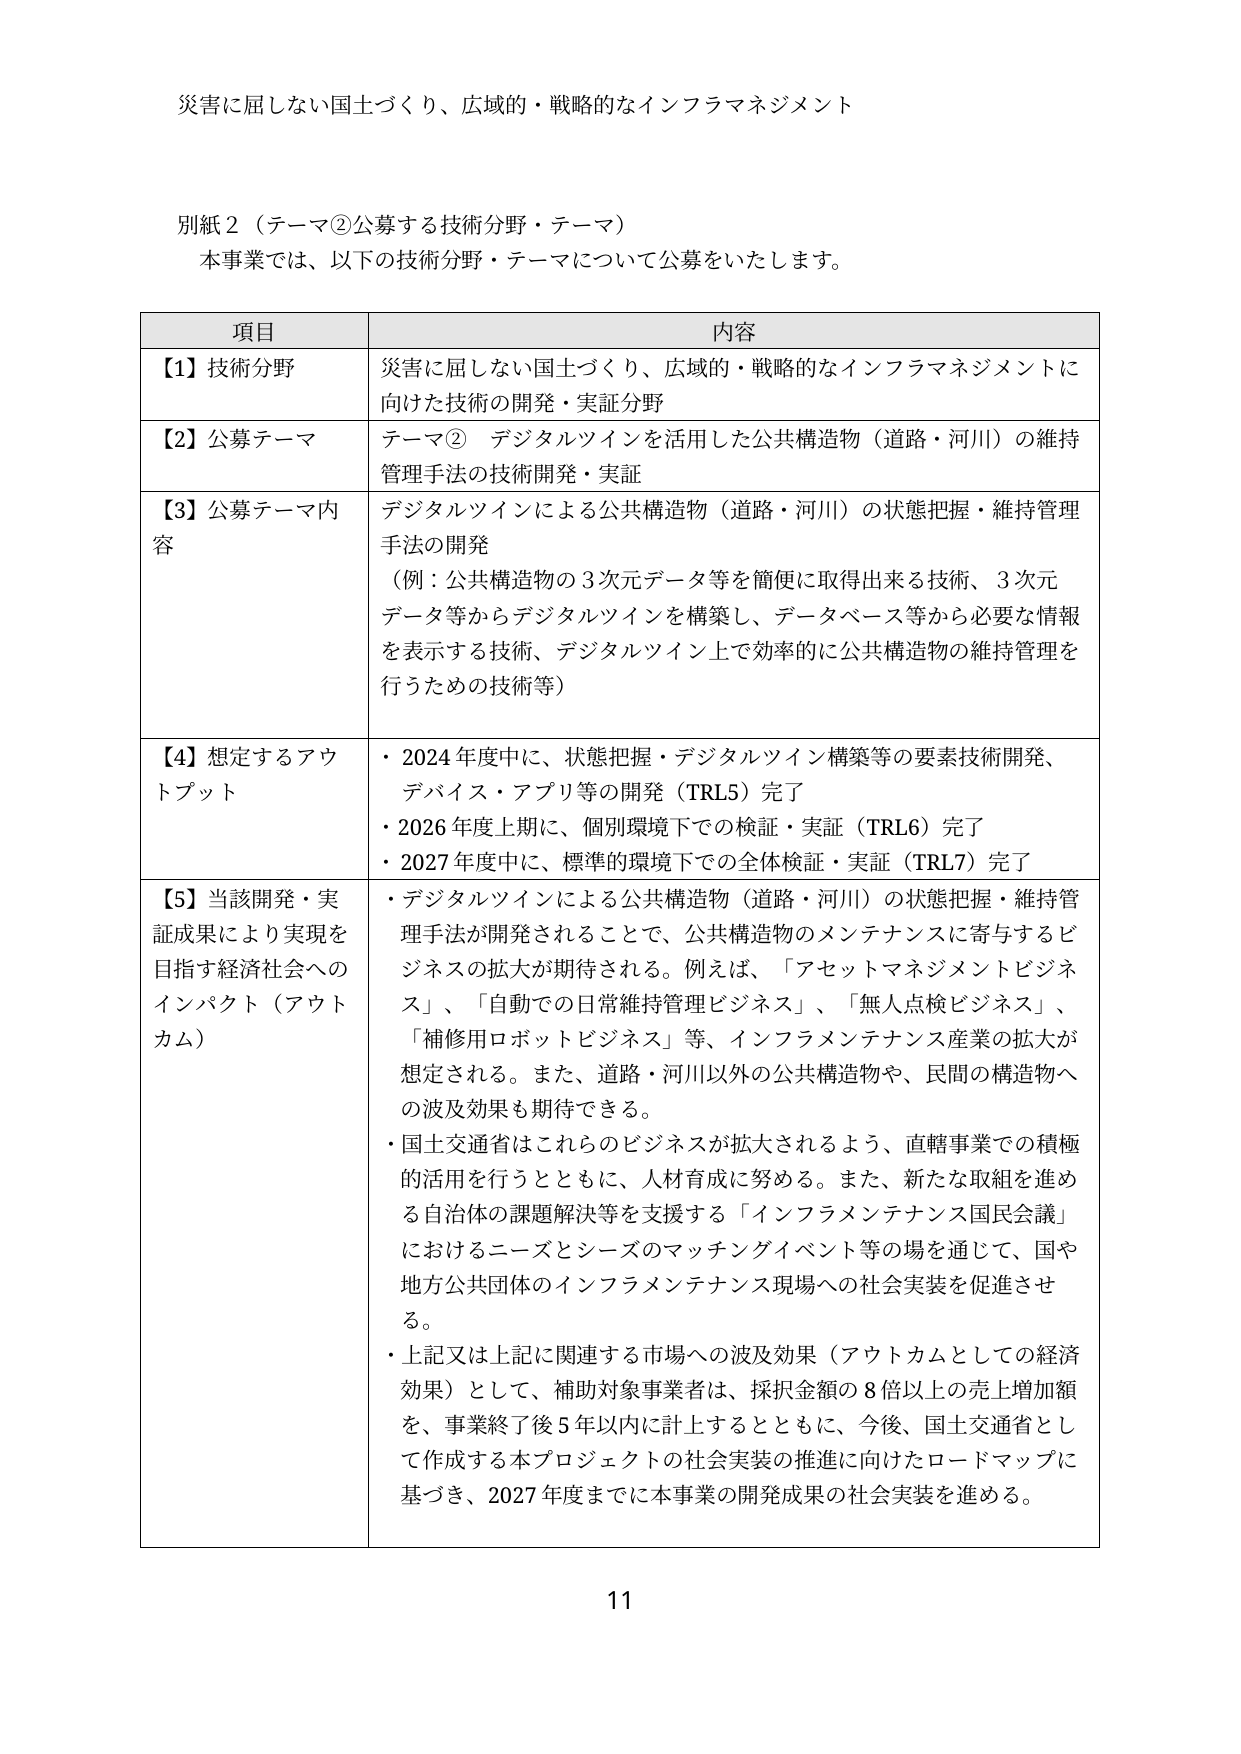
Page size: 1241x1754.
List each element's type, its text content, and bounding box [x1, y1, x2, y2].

table_cell ・デジタルツインによる公共構造物（道路・河川）の状態把握・維持管理手法が開発されることで、公共構造物のメンテナンスに寄与するビジネスの拡大が期待される。例えば、「アセットマネジメントビジネス」、「自動での日常維持管理ビジネス」、「無人点検ビジネス」、「補修用ロボットビジネス」等、インフラメンテナンス産業の拡大が想定される。また、道路・河川以外の公共構造物や、民間の構造物への波及効果も期待できる。 ・国土交通省はこれらのビジネスが拡大されるよう、直轄事業での積極的活用を行うとともに、人材育成に努める。また、新たな取組を進める自治体の課題解決等を支援する「インフラメンテナンス国民会議」におけるニーズとシーズのマッチングイベント等の場を通じて、国や地方公共団体のインフラメンテナンス現場への社会実装を促進させる。 ・上記又は上記に関連する市場への波及効果（アウトカムとしての経済効果）として、補助対象事業者は、採択金額の8倍以上の売上増加額を、事業終了後5年以内に計上するとともに、今後、国土交通省として作成する本プロジェクトの社会実装の推進に向けたロードマップに基づき、2027年度までに本事業の開発成果の社会実装を進める。 [369, 880, 1099, 1547]
table_cell 災害に屈しない国土づくり、広域的・戦略的なインフラマネジメントに向けた技術の開発・実証分野 [369, 349, 1099, 419]
table_cell 【5】当該開発・実証成果により実現を目指す経済社会へのインパクト（アウトカム） [141, 880, 368, 1547]
table_cell テーマ② デジタルツインを活用した公共構造物（道路・河川）の維持管理手法の技術開発・実証 [369, 421, 1099, 491]
table_cell 【3】公募テーマ内容 [141, 492, 368, 737]
table_cell デジタルツインによる公共構造物（道路・河川）の状態把握・維持管理手法の開発 （例：公共構造物の３次元データ等を簡便に取得出来る技術、３次元データ等からデジタルツインを構築し、データベース等から必要な情報を表示する技術、デジタルツイン上で効率的に公共構造物の維持管理を行うための技術等） [369, 492, 1099, 737]
table_cell 【4】想定するアウトプット [141, 739, 368, 879]
table_cell 【2】公募テーマ [141, 421, 368, 491]
text 別紙２（テーマ②公募する技術分野・テーマ） 本事業では、以下の技術分野・テーマについて公募をいたします。 [177, 207, 1063, 277]
table_header 内容 [369, 313, 1099, 348]
table_cell 【1】技術分野 [141, 349, 368, 419]
table_cell ・ 2024年度中に、状態把握・デジタルツイン構築等の要素技術開発、デバイス・アプリ等の開発（TRL5）完了 ・2026年度上期に、個別環境下での検証・実証（TRL6）完了 ・ 2027年度中に、標準的環境下での全体検証・実証（TRL7）完了 [369, 739, 1099, 879]
table_header 項目 [141, 313, 368, 348]
